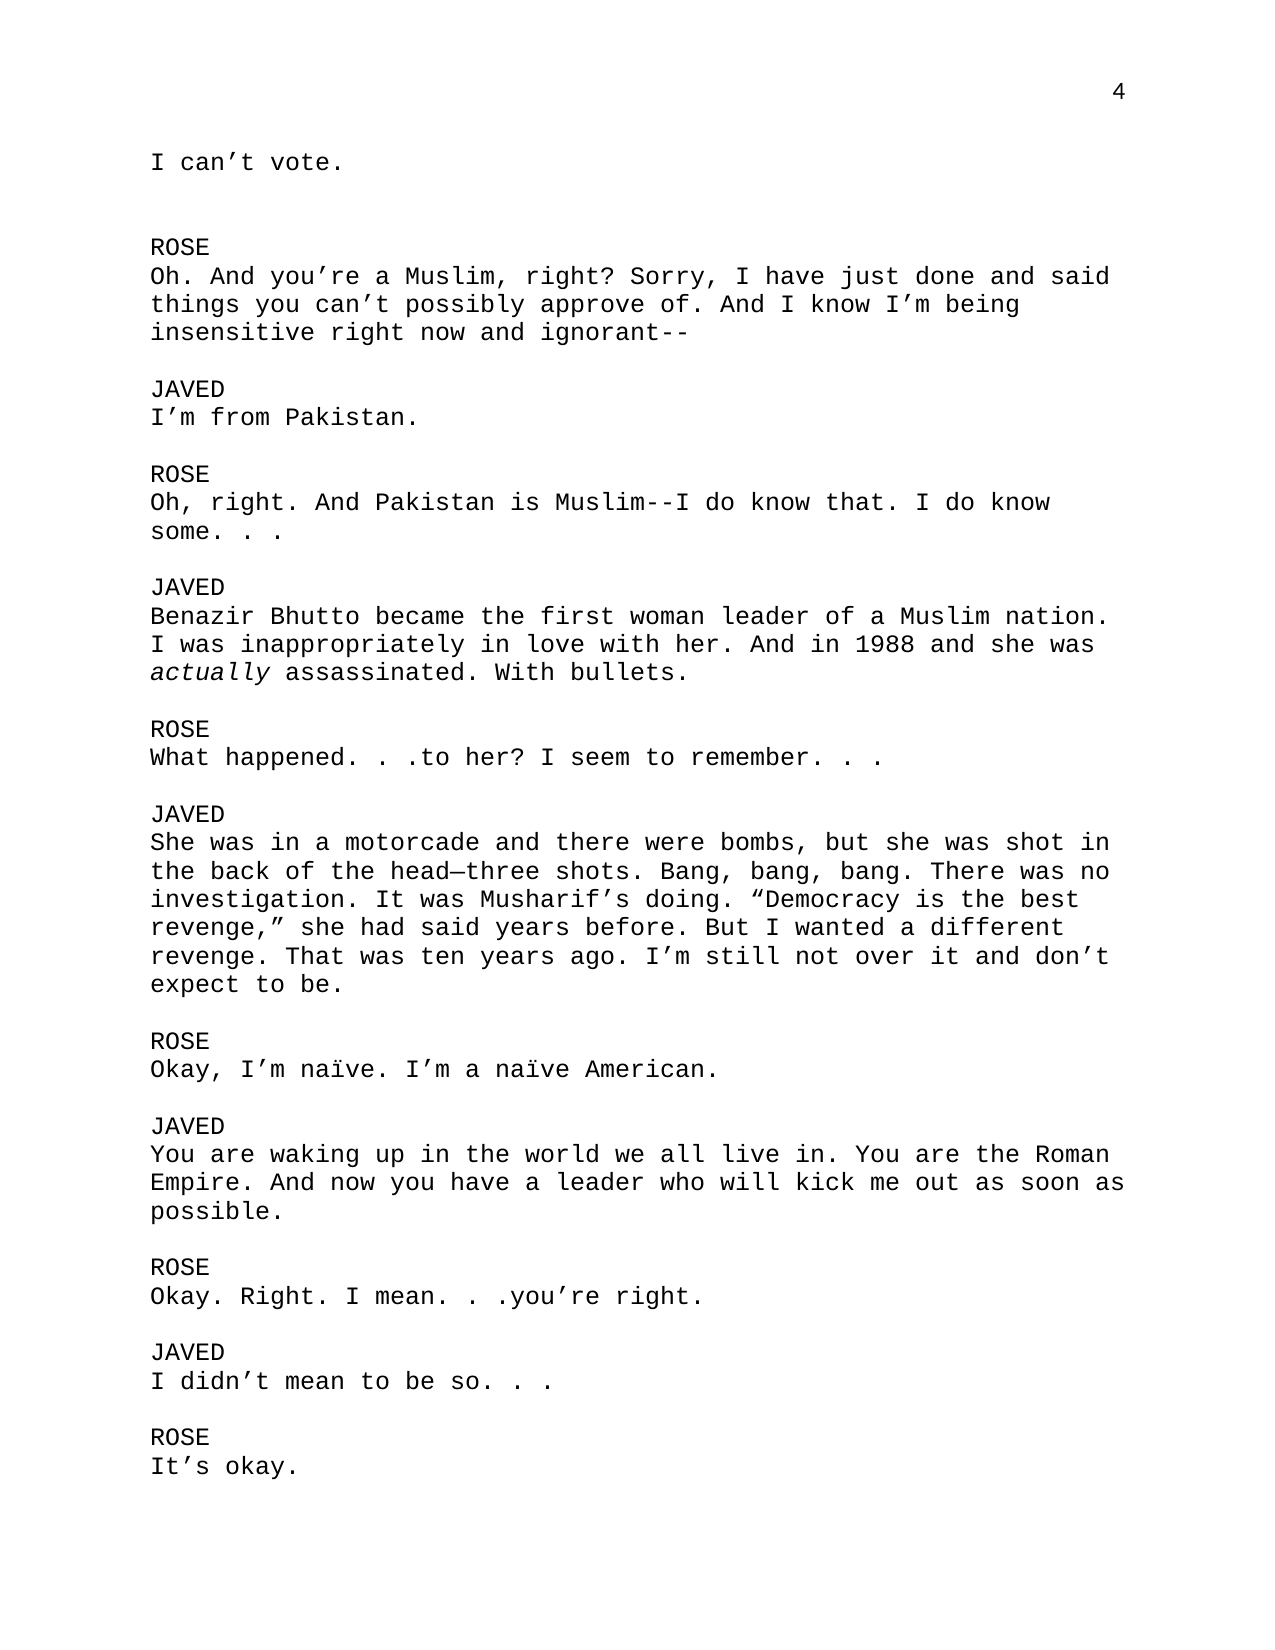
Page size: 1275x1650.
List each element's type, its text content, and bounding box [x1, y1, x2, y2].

text ROSE [150, 1255, 1125, 1283]
text I didn’t mean to be so. . . [150, 1368, 1125, 1397]
text Okay, I’m naïve. I’m a naïve American. [150, 1057, 1125, 1085]
text I’m from Pakistan. [150, 405, 1125, 433]
text Oh, right. And Pakistan is Muslim--I do know that. I do know some. . . [150, 490, 1125, 547]
text JAVED [150, 1340, 1125, 1368]
text What happened. . .to her? I seem to remember. . . [150, 745, 1125, 773]
text She was in a motorcade and there were bombs, but she was shot in the back of the head—three shots. Bang, bang, bang. There was no investigation. It was Musharif’s doing. “Democracy is the best revenge,” she had said years before. But I wanted a different revenge. That was ten years ago. I’m still not over it and don’t expect to be. [150, 830, 1125, 1000]
text Okay. Right. I mean. . .you’re right. [150, 1283, 1125, 1312]
text Benazir Bhutto became the first woman leader of a Muslim nation. I was inappropriately in love with her. And in 1988 and she was actually assassinated. With bullets. [150, 603, 1125, 688]
text JAVED [150, 575, 1125, 603]
text ROSE [150, 462, 1125, 490]
text ROSE [150, 1425, 1125, 1453]
text It’s okay. [150, 1453, 1125, 1482]
text I can’t vote. [150, 150, 1125, 178]
text ROSE [150, 717, 1125, 745]
text ROSE [150, 1028, 1125, 1057]
text ROSE [150, 235, 1125, 263]
text JAVED [150, 802, 1125, 830]
text You are waking up in the world we all live in. You are the Roman Empire. And now you have a leader who will kick me out as soon as possible. [150, 1142, 1125, 1227]
text JAVED [150, 1113, 1125, 1142]
text Oh. And you’re a Muslim, right? Sorry, I have just done and said things you can’t possibly approve of. And I know I’m being insensitive right now and ignorant-- [150, 263, 1125, 348]
text JAVED [150, 377, 1125, 405]
